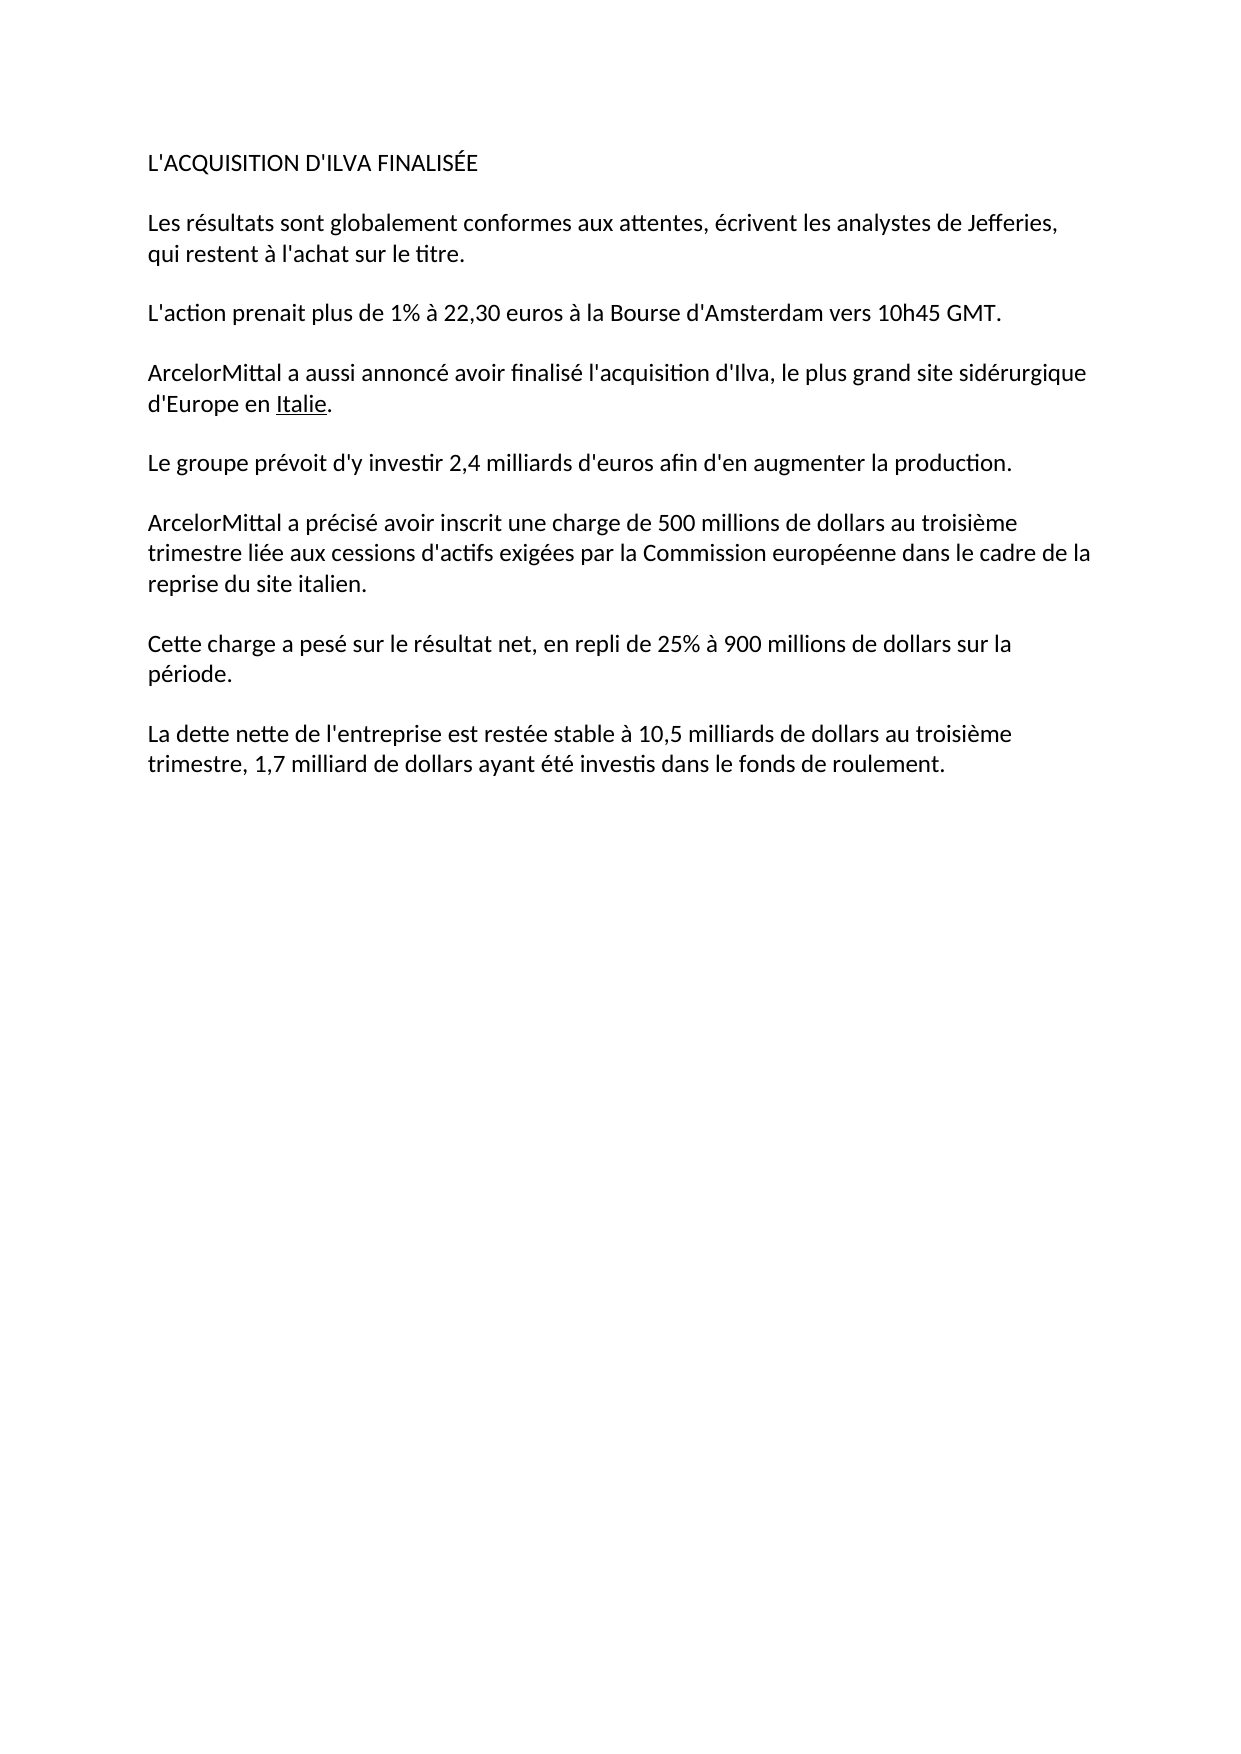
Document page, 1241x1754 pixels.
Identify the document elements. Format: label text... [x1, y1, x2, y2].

text La dette nette de l'entreprise est restée stable à 10,5 milliards de dollars au troisième trimestre, 1,7 milliard de dollars ayant été investis dans le fonds de roulement. [148, 718, 1093, 779]
text Cette charge a pesé sur le résultat net, en repli de 25% à 900 millions de dollars sur la période. [148, 628, 1093, 689]
text Le groupe prévoit d'y investir 2,4 milliards d'euros afin d'en augmenter la production. [148, 447, 1093, 478]
text L'action prenait plus de 1% à 22,30 euros à la Bourse d'Amsterdam vers 10h45 GMT. [148, 297, 1093, 328]
text ArcelorMittal a aussi annoncé avoir finalisé l'acquisition d'Ilva, le plus grand site sidérurgique d'Europe en Italie. [148, 357, 1093, 418]
text ArcelorMittal a précisé avoir inscrit une charge de 500 millions de dollars au troisième trimestre liée aux cessions d'actifs exigées par la Commission européenne dans le cadre de la reprise du site italien. [148, 507, 1093, 599]
text L'ACQUISITION D'ILVA FINALISÉE [148, 148, 1093, 178]
text Les résultats sont globalement conformes aux attentes, écrivent les analystes de Jefferies, qui restent à l'achat sur le titre. [148, 207, 1093, 268]
